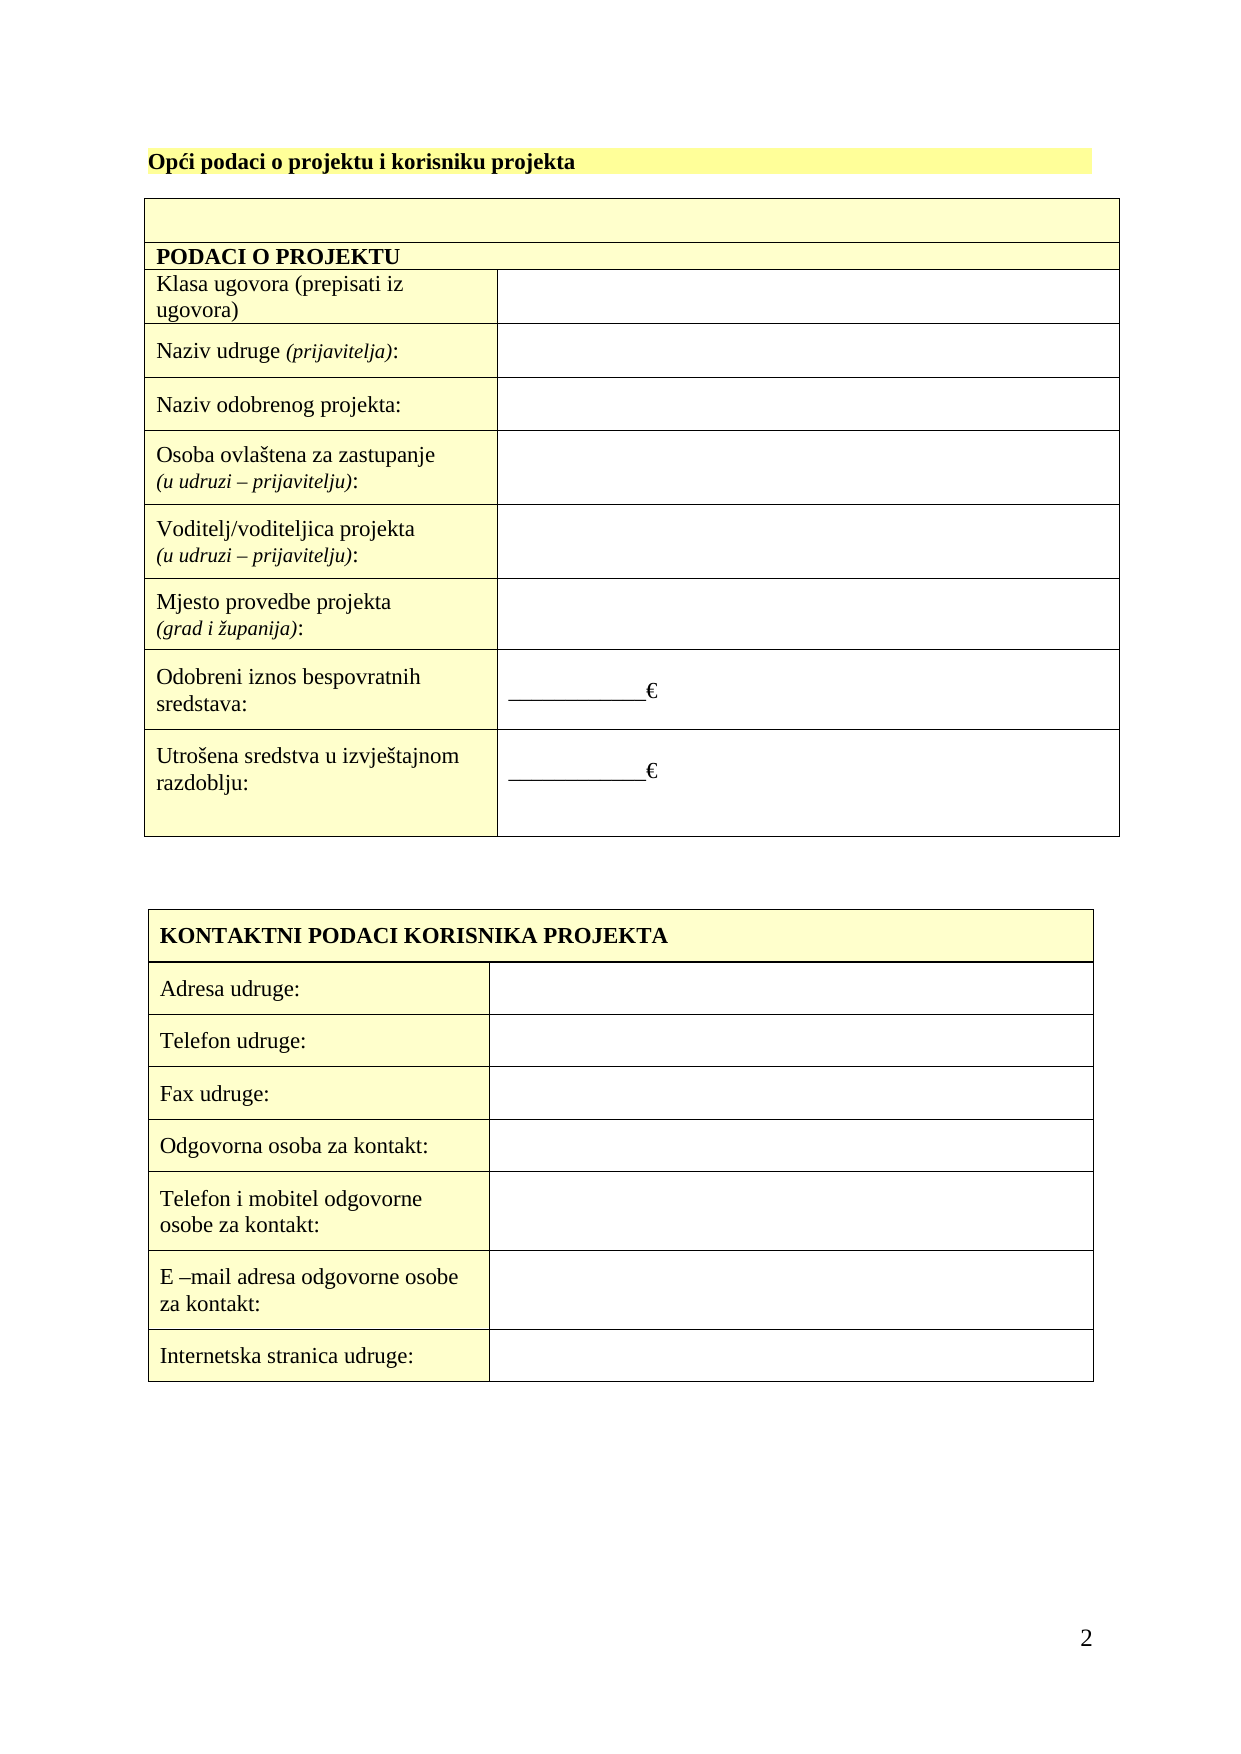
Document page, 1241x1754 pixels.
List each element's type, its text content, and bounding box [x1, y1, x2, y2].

table_cell ____________€ [498, 650, 1119, 729]
table_header [145, 199, 1119, 242]
table_cell Naziv udruge (prijavitelja): [145, 324, 497, 377]
table_cell Telefon i mobitel odgovorne osobe za kontakt: [149, 1172, 489, 1250]
table_cell Telefon udruge: [149, 1015, 489, 1066]
table_cell Odgovorna osoba za kontakt: [149, 1120, 489, 1171]
table_cell [498, 505, 1119, 578]
table_cell E –mail adresa odgovorne osobe za kontakt: [149, 1251, 489, 1328]
table_cell Klasa ugovora (prepisati iz ugovora) [145, 270, 497, 323]
table_cell [490, 963, 1093, 1014]
table_cell [490, 1251, 1093, 1328]
table_cell [498, 431, 1119, 504]
table_cell [490, 1015, 1093, 1066]
table_cell PODACI O PROJEKTU [145, 243, 1119, 269]
table_cell ____________€ [498, 730, 1119, 836]
table_cell Voditelj/voditeljica projekta (u udruzi – prijavitelju): [145, 505, 497, 578]
table_cell Naziv odobrenog projekta: [145, 378, 497, 430]
table_cell Mjesto provedbe projekta (grad i županija): [145, 579, 497, 649]
table_cell [490, 1067, 1093, 1119]
table_cell [498, 378, 1119, 430]
table_cell Internetska stranica udruge: [149, 1330, 489, 1381]
table_cell Adresa udruge: [149, 963, 489, 1014]
table_cell [490, 1330, 1093, 1381]
table_cell Utrošena sredstva u izvještajnom razdoblju: [145, 730, 497, 836]
text Opći podaci o projektu i korisniku projekta [148, 148, 1092, 174]
table_cell [498, 324, 1119, 377]
table_cell Odobreni iznos bespovratnih sredstava: [145, 650, 497, 729]
table_cell [498, 579, 1119, 649]
table_cell [498, 270, 1119, 323]
table_cell [490, 1120, 1093, 1171]
table_header KONTAKTNI PODACI KORISNIKA PROJEKTA [149, 910, 1093, 961]
table_cell Osoba ovlaštena za zastupanje (u udruzi – prijavitelju): [145, 431, 497, 504]
table_cell Fax udruge: [149, 1067, 489, 1119]
table_cell [490, 1172, 1093, 1250]
